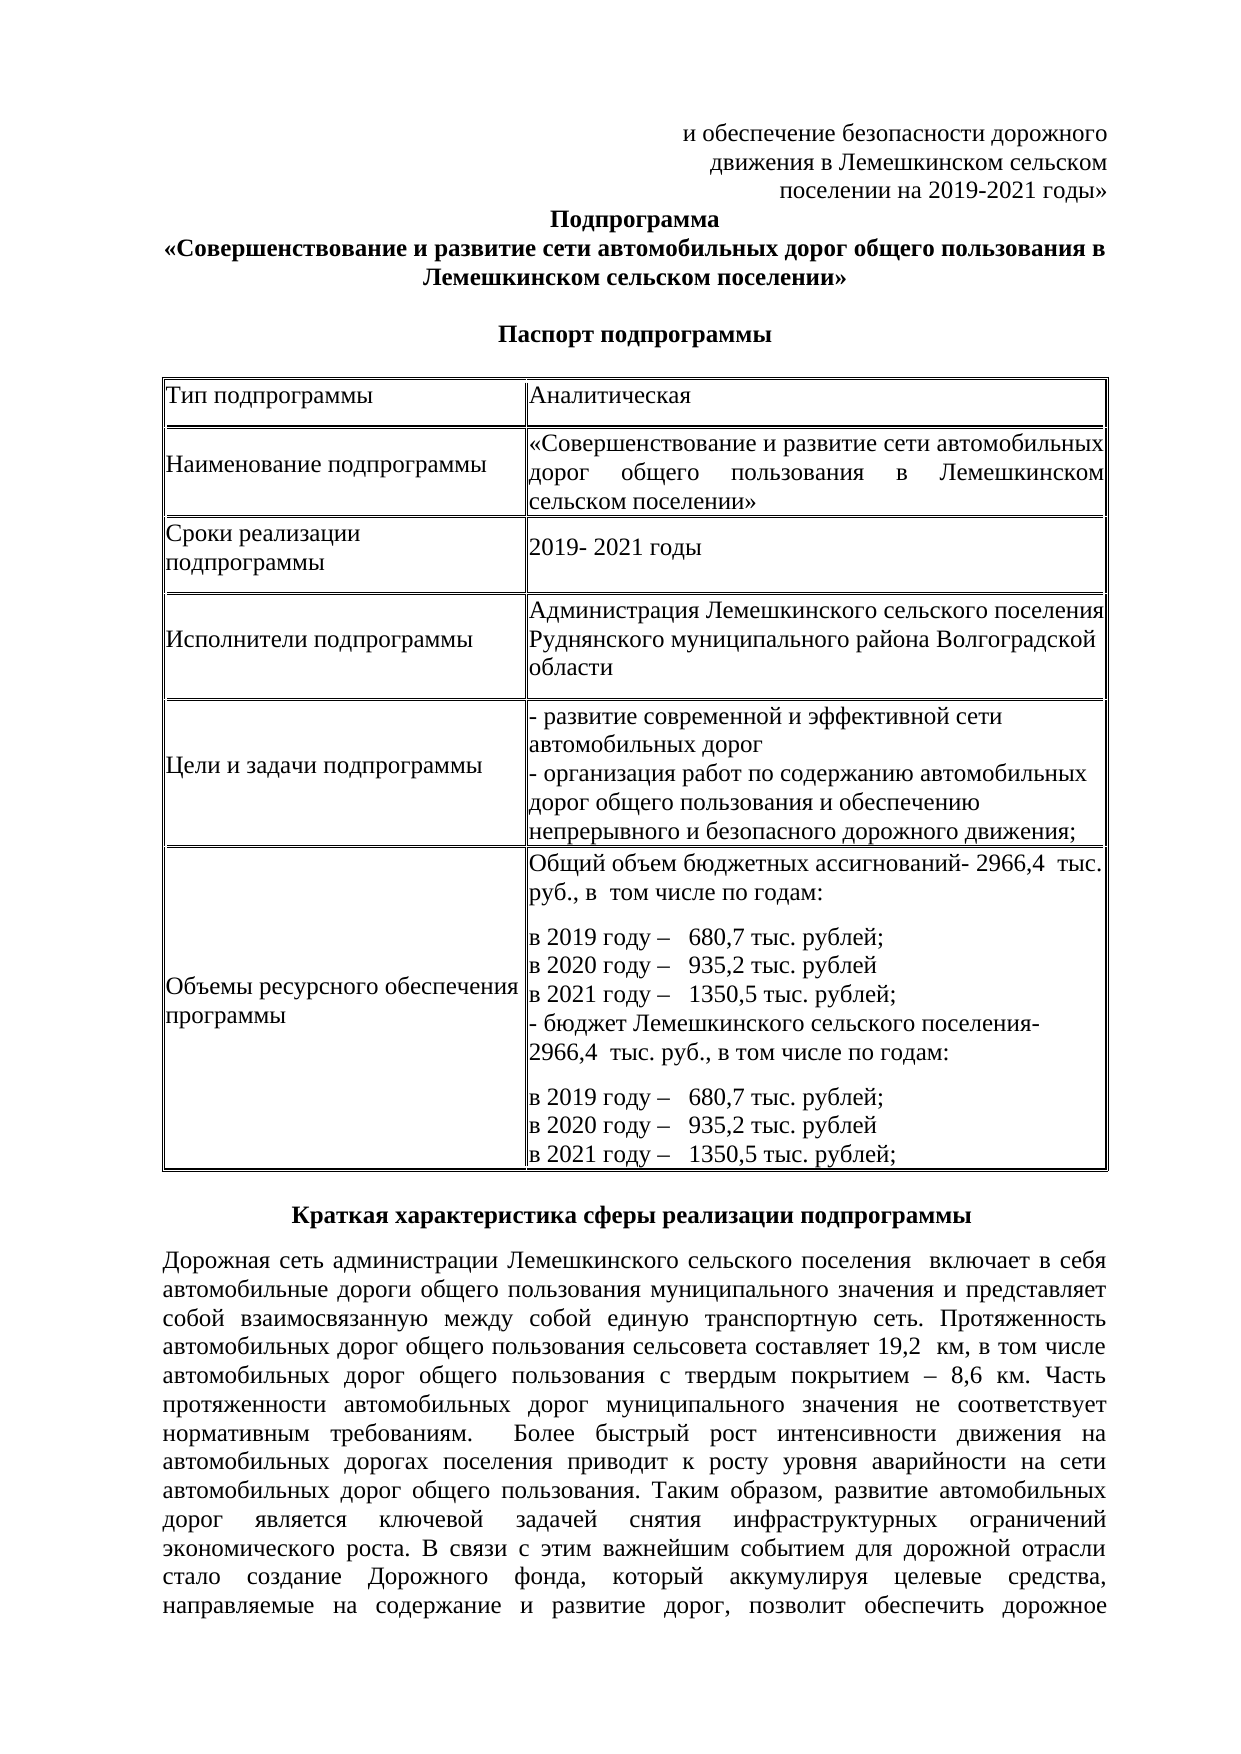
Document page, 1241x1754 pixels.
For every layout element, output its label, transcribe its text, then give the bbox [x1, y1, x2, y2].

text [162, 1245, 1107, 1619]
table_header Аналитическая [526, 380, 1105, 425]
text и обеспечение безопасности дорожного [162, 118, 1107, 147]
table_cell Сроки реализации подпрограммы [163, 515, 526, 592]
text Краткая характеристика сферы реализации подпрограммы [162, 1200, 1107, 1229]
table_cell Цели и задачи подпрограммы [163, 698, 526, 844]
table_header Тип подпрограммы [165, 380, 526, 425]
table_cell «Совершенствование и развитие сети автомобильных дорог общего пользования в Лемешкинском сельском поселении» [528, 425, 1106, 515]
table_cell Исполнители подпрограммы [163, 592, 526, 698]
table_cell Общий объем бюджетных ассигнований- 2966,4 тыс. руб., в том числе по годам: в 2019 году – 680,7 тыс. рублей; в 2020 году – 935,2 тыс. рублей в 2021 году – 1350,5 тыс. рублей; - бюджет Лемешкинского сельского поселения- 2966,4 тыс. руб., в том числе по годам: в 2019 году – 680,7 тыс. рублей; в 2020 году – 935,2 тыс. рублей в 2021 году – 1350,5 тыс. рублей; [526, 845, 1106, 1168]
text движения в Лемешкинском сельском [162, 147, 1107, 176]
text поселении на 2019-2021 годы» [162, 176, 1107, 204]
table_cell Наименование подпрограммы [165, 425, 525, 515]
text Паспорт подпрограммы [162, 319, 1107, 348]
text «Совершенствование и развитие сети автомобильных дорог общего пользования в Лемешкинском сельском поселении» [162, 233, 1107, 291]
text Подпрограмма [162, 204, 1107, 233]
table_cell Администрация Лемешкинского сельского поселения Руднянского муниципального района Волгоградской области [526, 592, 1107, 698]
table_cell - развитие современной и эффективной сети автомобильных дорог - организация работ по содержанию автомобильных дорог общего пользования и обеспечению непрерывного и безопасного дорожного движения; [526, 698, 1107, 844]
table_cell Объемы ресурсного обеспечения программы [165, 845, 526, 1168]
table_cell 2019- 2021 годы [526, 515, 1107, 592]
